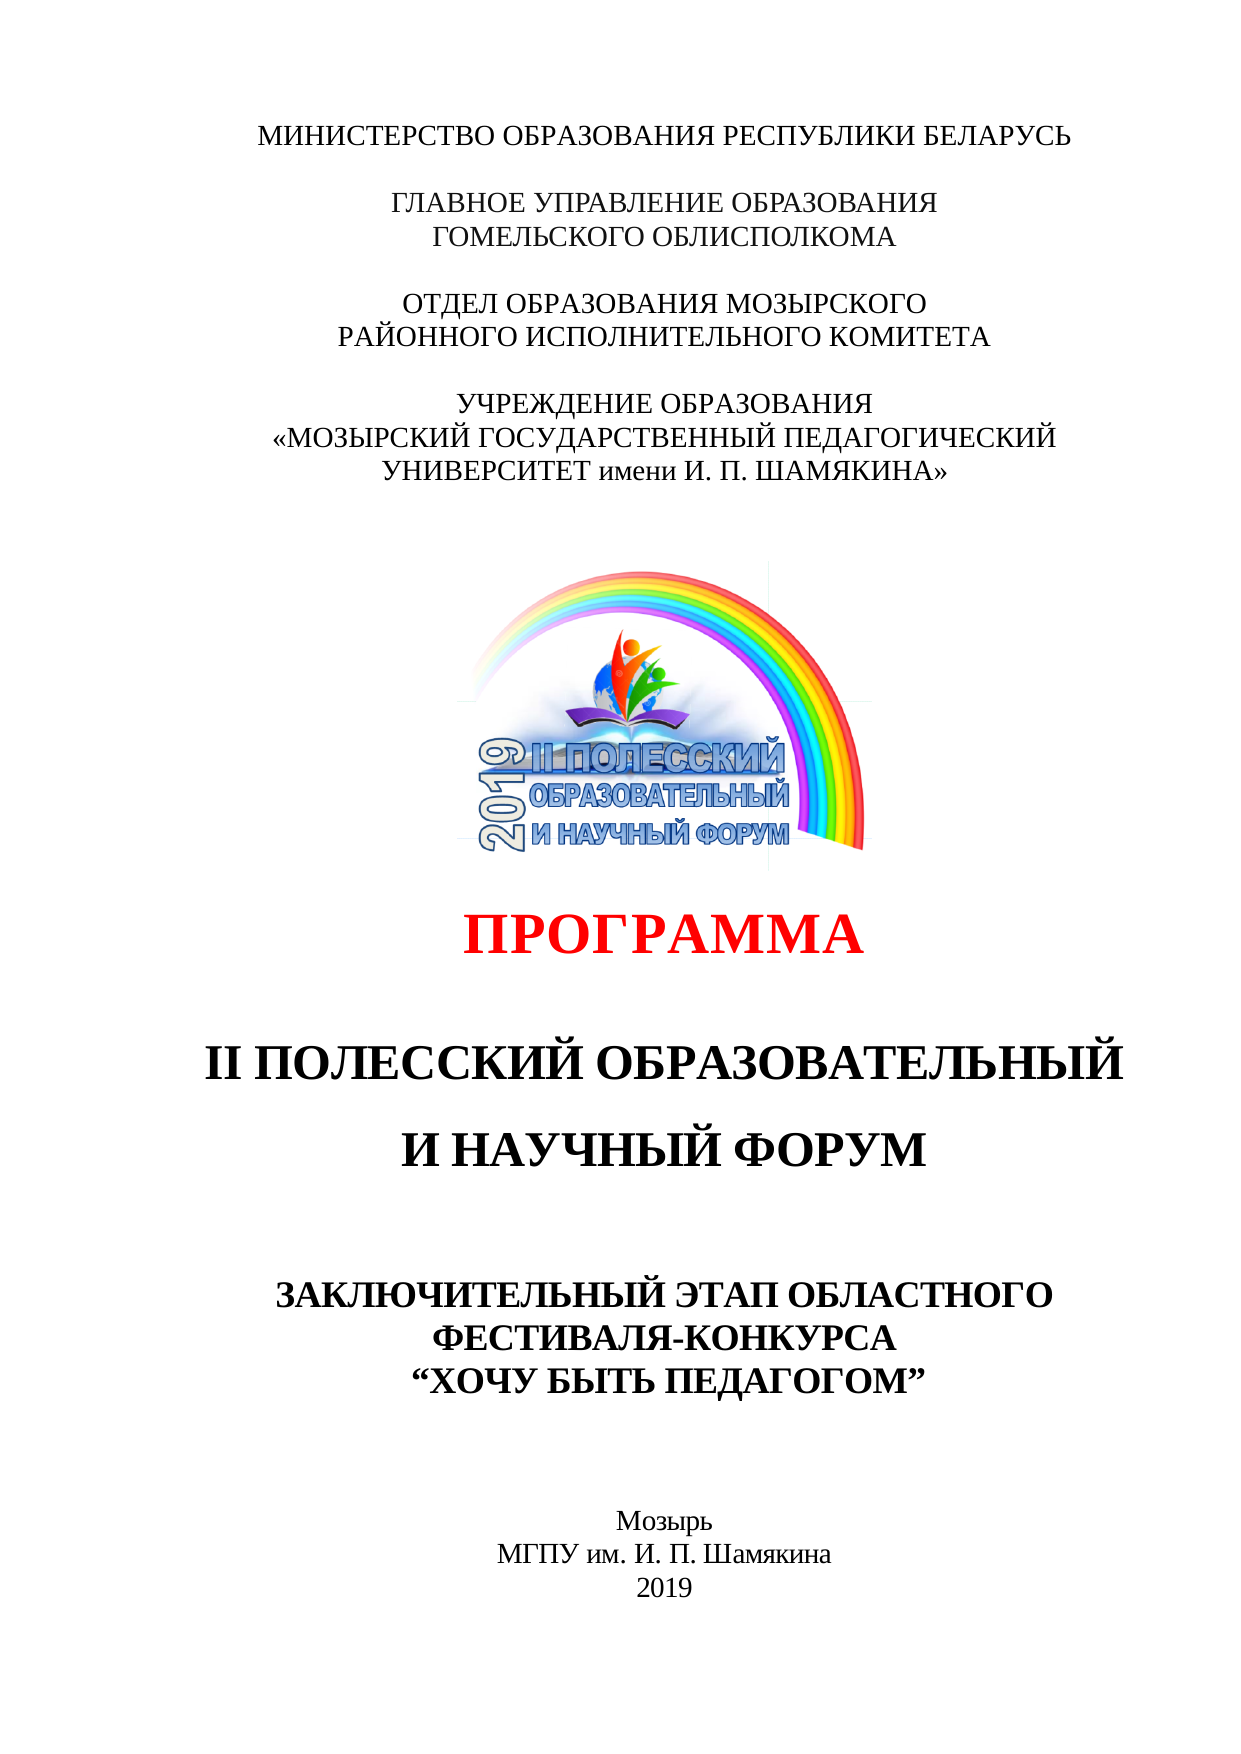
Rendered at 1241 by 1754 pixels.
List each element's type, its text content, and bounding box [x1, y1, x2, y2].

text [177, 1273, 1152, 1359]
picture [457, 561, 872, 871]
text II ПОЛЕССКИЙ ОБРАЗОВАТЕЛЬНЫЙ [177, 1033, 1152, 1091]
text университет имени И. П. Шамякина» [177, 453, 1152, 487]
text “ХОЧУ БЫТЬ ПЕДАГОГОМ” [177, 1359, 1152, 1402]
text МГПУ им. и. П. Шамякина [177, 1536, 1152, 1570]
text РАЙОННОГО ИСПОЛНИТЕЛЬНОГО КОМИТЕТА [177, 319, 1152, 353]
text И НАУЧНЫЙ ФОРУМ [177, 1119, 1152, 1177]
text 2019 [177, 1570, 1152, 1603]
text Мозырь [177, 1503, 1152, 1536]
text учреждение образования [177, 386, 1152, 420]
text «Мозырский государственный педагогический [177, 420, 1152, 453]
text министерство образования республики беларусь [177, 118, 1152, 152]
text ПРОГРАММА [177, 899, 1152, 966]
text ОТДЕЛ ОБРАЗОВАНИЯ МОЗЫРСКОГО [177, 286, 1152, 319]
subtitle ГЛАВНОЕ УПРАВЛЕНИЕ ОБРАЗОВАНИЯ [177, 185, 1152, 219]
subtitle ГОМЕЛЬСКОГО ОБЛИСПОЛКОМА [177, 219, 1152, 252]
